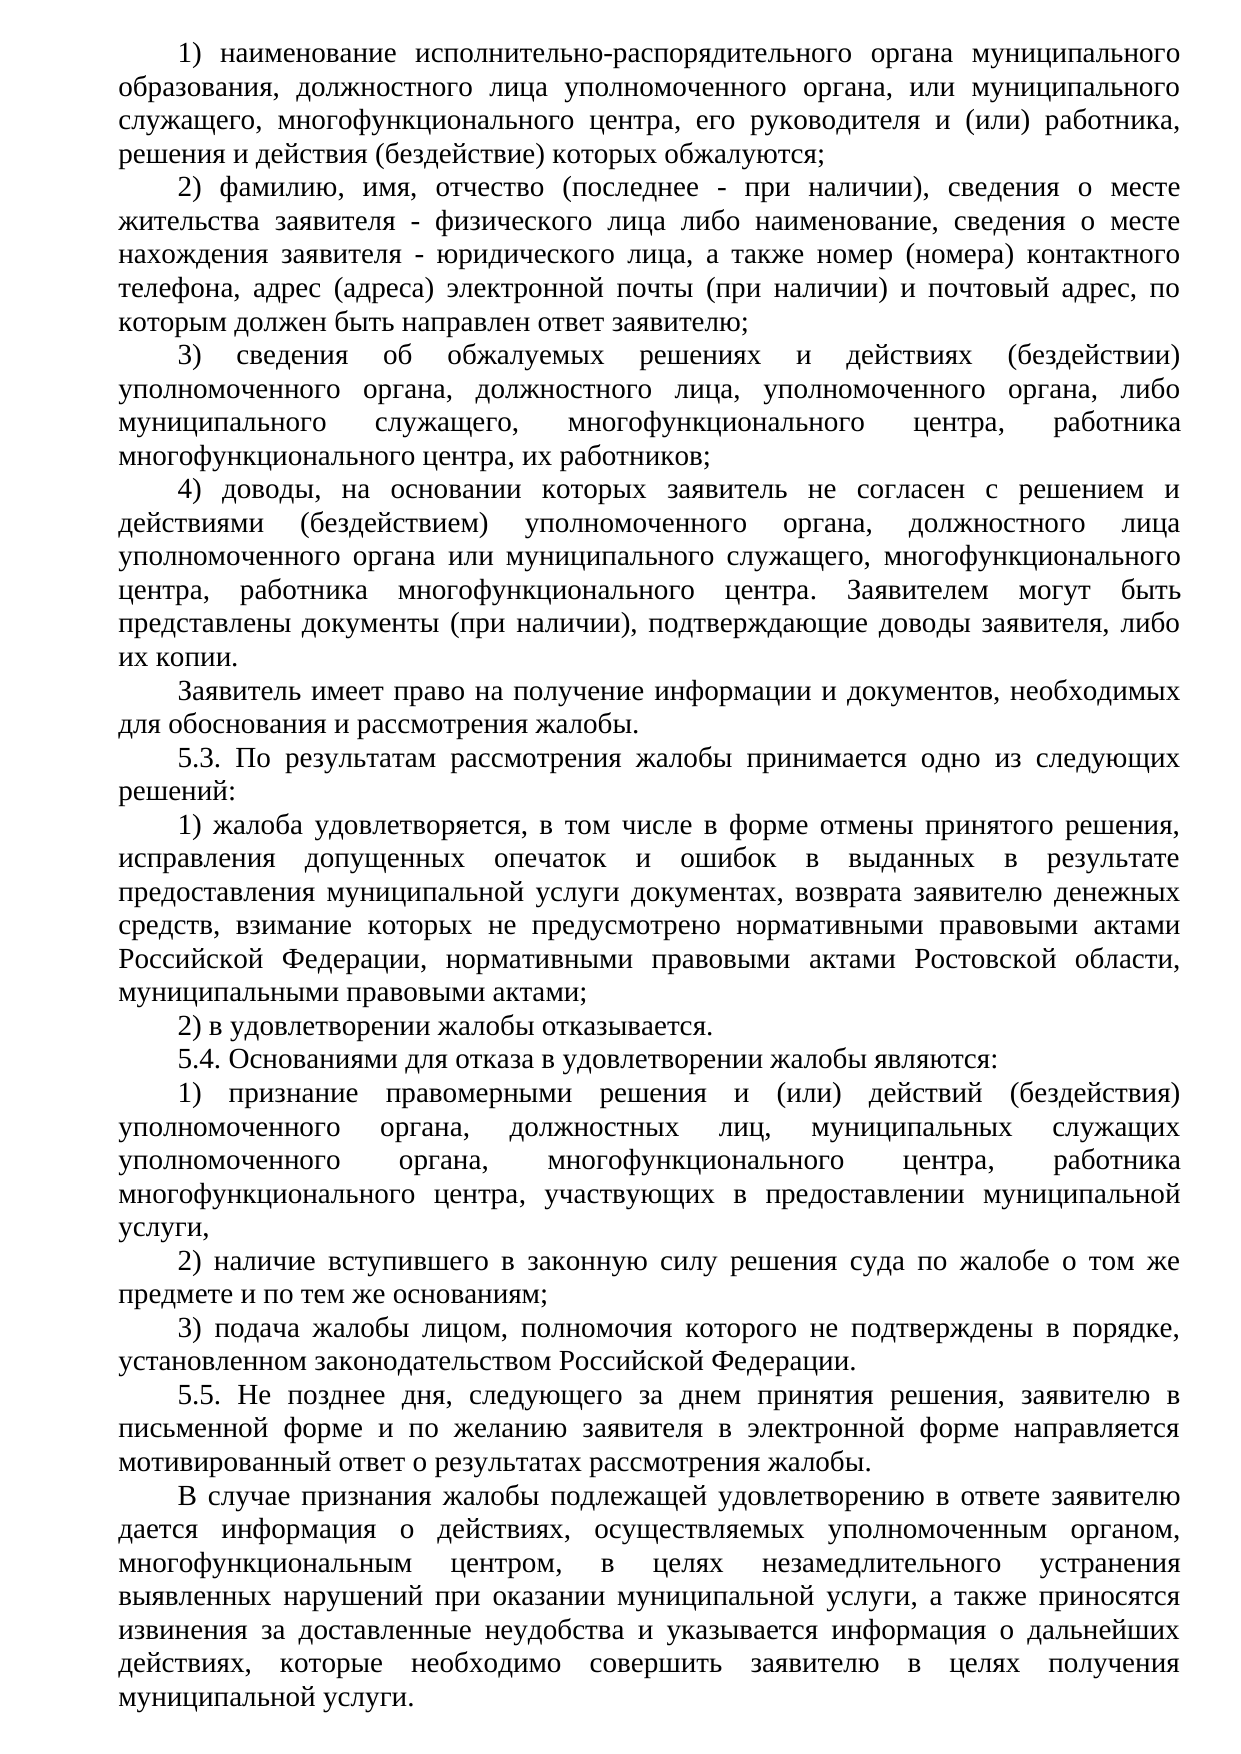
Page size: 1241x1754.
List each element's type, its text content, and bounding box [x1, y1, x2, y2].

text 2) наличие вступившего в законную силу решения суда по жалобе о том же предмете и по тем же основаниям; [118, 1243, 1181, 1310]
text 2) фамилию, имя, отчество (последнее - при наличии), сведения о месте жительства заявителя - физического лица либо наименование, сведения о месте нахождения заявителя - юридического лица, а также номер (номера) контактного телефона, адрес (адреса) электронной почты (при наличии) и почтовый адрес, по которым должен быть направлен ответ заявителю; [118, 169, 1181, 337]
text Заявитель имеет право на получение информации и документов, необходимых для обоснования и рассмотрения жалобы. [118, 673, 1181, 740]
text 3) подача жалобы лицом, полномочия которого не подтверждены в порядке, установленном законодательством Российской Федерации. [118, 1310, 1181, 1377]
text 1) признание правомерными решения и (или) действий (бездействия) уполномоченного органа, должностных лиц, муниципальных служащих уполномоченного органа, многофункционального центра, работника многофункционального центра, участвующих в предоставлении муниципальной услуги, [118, 1075, 1181, 1243]
text 5.4. Основаниями для отказа в удовлетворении жалобы являются: [118, 1042, 1181, 1075]
text В случае признания жалобы подлежащей удовлетворению в ответе заявителю дается информация о действиях, осуществляемых уполномоченным органом, многофункциональным центром, в целях незамедлительного устранения выявленных нарушений при оказании муниципальной услуги, а также приносятся извинения за доставленные неудобства и указывается информация о дальнейших действиях, которые необходимо совершить заявителю в целях получения муниципальной услуги. [118, 1478, 1181, 1712]
text 5.5. Не позднее дня, следующего за днем принятия решения, заявителю в письменной форме и по желанию заявителя в электронной форме направляется мотивированный ответ о результатах рассмотрения жалобы. [118, 1377, 1181, 1478]
text 1) наименование исполнительно-распорядительного органа муниципального образования, должностного лица уполномоченного органа, или муниципального служащего, многофункционального центра, его руководителя и (или) работника, решения и действия (бездействие) которых обжалуются; [118, 35, 1181, 169]
text 3) сведения об обжалуемых решениях и действиях (бездействии) уполномоченного органа, должностного лица, уполномоченного органа, либо муниципального служащего, многофункционального центра, работника многофункционального центра, их работников; [118, 337, 1181, 471]
text 2) в удовлетворении жалобы отказывается. [118, 1008, 1181, 1042]
text 1) жалоба удовлетворяется, в том числе в форме отмены принятого решения, исправления допущенных опечаток и ошибок в выданных в результате предоставления муниципальной услуги документах, возврата заявителю денежных средств, взимание которых не предусмотрено нормативными правовыми актами Российской Федерации, нормативными правовыми актами Ростовской области, муниципальными правовыми актами; [118, 807, 1181, 1008]
text 4) доводы, на основании которых заявитель не согласен с решением и действиями (бездействием) уполномоченного органа, должностного лица уполномоченного органа или муниципального служащего, многофункционального центра, работника многофункционального центра. Заявителем могут быть представлены документы (при наличии), подтверждающие доводы заявителя, либо их копии. [118, 471, 1181, 673]
text 5.3. По результатам рассмотрения жалобы принимается одно из следующих решений: [118, 740, 1181, 807]
